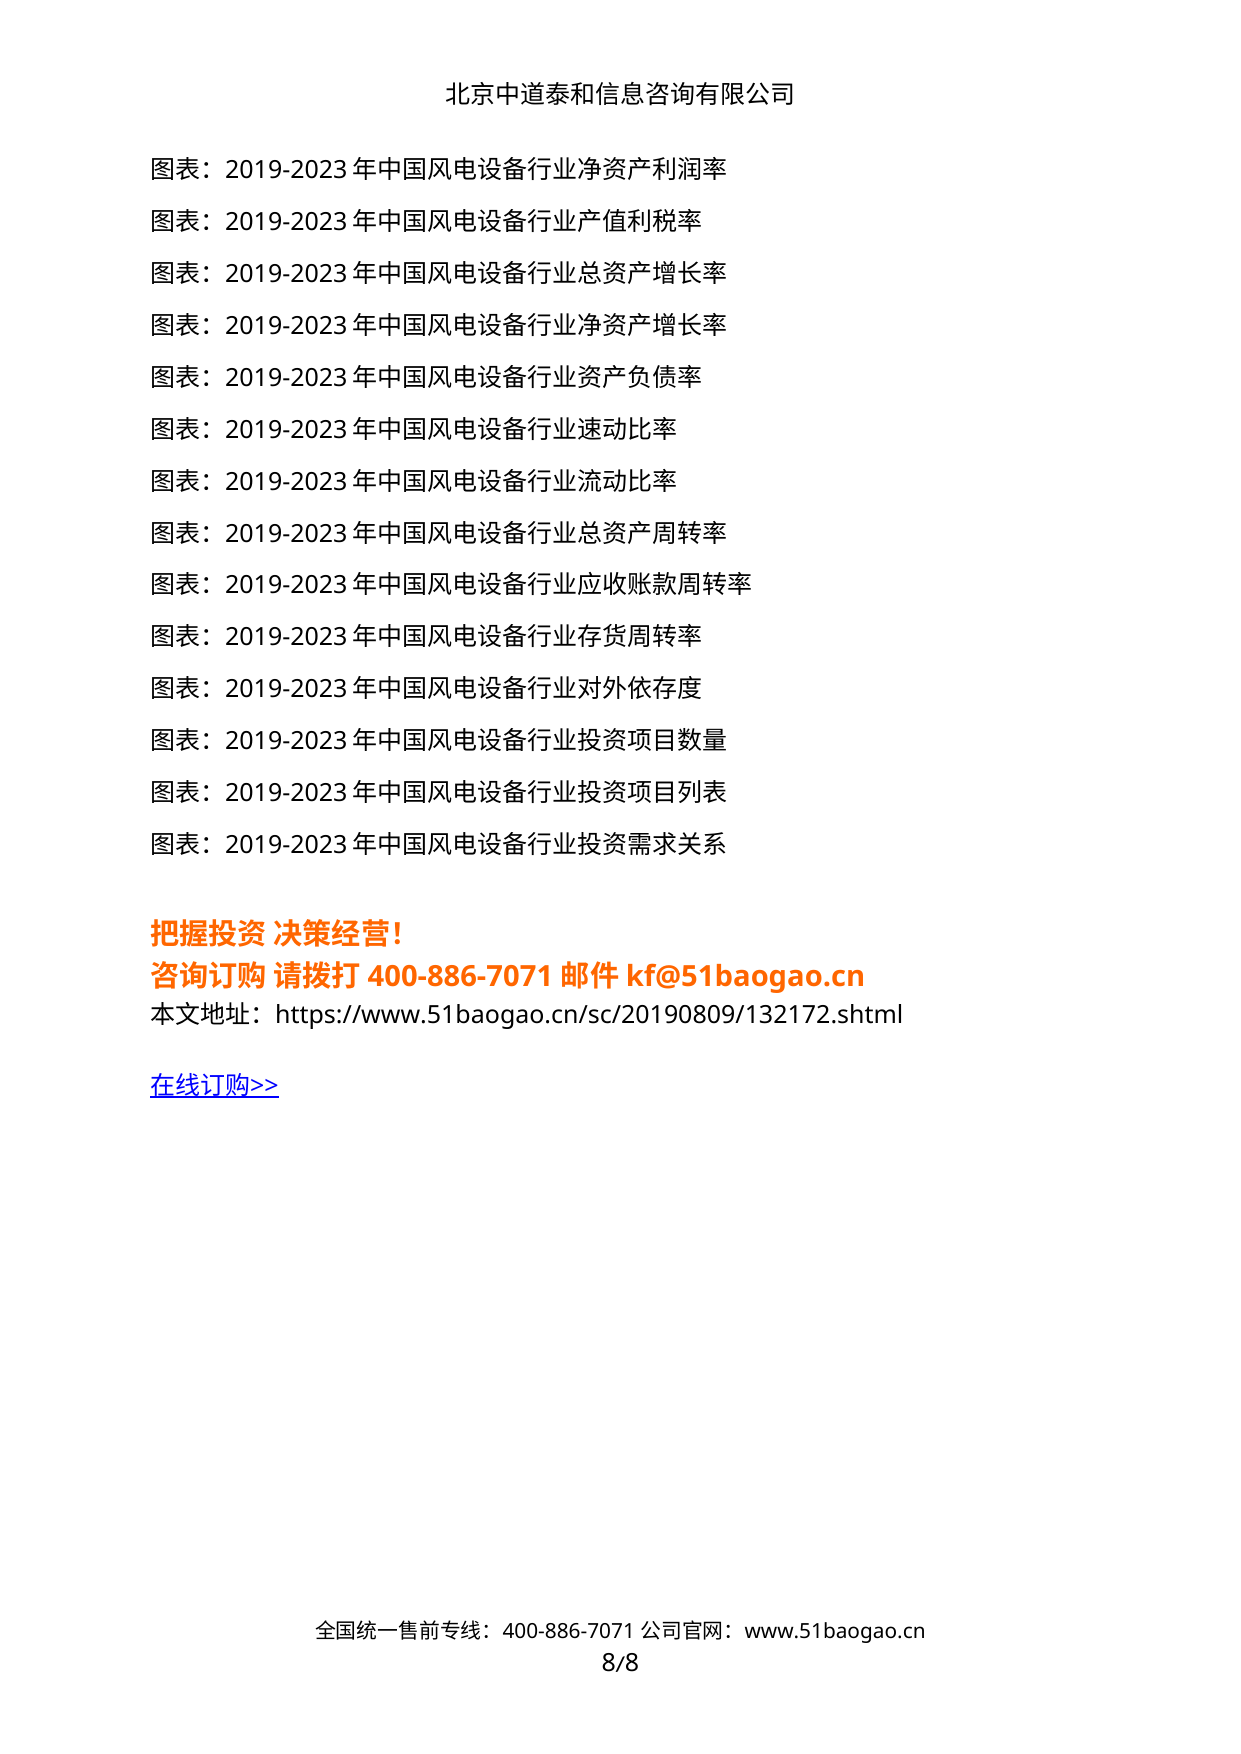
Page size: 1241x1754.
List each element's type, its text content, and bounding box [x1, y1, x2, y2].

text 把握投资 决策经营！咨询订购 请拨打 400-886-7071 邮件 kf@51baogao.cn本文地址：https://www.51baogao.cn/sc/20190809/132172.shtml [150, 876, 1090, 1031]
text 图表：2019-2023年中国风电设备行业净资产利润率 [150, 150, 1090, 186]
text 图表：2019-2023年中国风电设备行业资产负债率 [150, 357, 1090, 394]
text 图表：2019-2023年中国风电设备行业总资产周转率 [150, 513, 1090, 549]
text 图表：2019-2023年中国风电设备行业应收账款周转率 [150, 565, 1090, 601]
text 图表：2019-2023年中国风电设备行业投资需求关系 [150, 824, 1090, 861]
text 图表：2019-2023年中国风电设备行业总资产增长率 [150, 254, 1090, 290]
text 图表：2019-2023年中国风电设备行业速动比率 [150, 409, 1090, 446]
text 图表：2019-2023年中国风电设备行业产值利税率 [150, 202, 1090, 238]
text 图表：2019-2023年中国风电设备行业对外依存度 [150, 669, 1090, 705]
text 图表：2019-2023年中国风电设备行业流动比率 [150, 461, 1090, 497]
text 图表：2019-2023年中国风电设备行业投资项目列表 [150, 772, 1090, 809]
text 在线订购>> [150, 1031, 1090, 1102]
text 图表：2019-2023年中国风电设备行业存货周转率 [150, 617, 1090, 653]
text 图表：2019-2023年中国风电设备行业净资产增长率 [150, 306, 1090, 342]
text 图表：2019-2023年中国风电设备行业投资项目数量 [150, 721, 1090, 757]
